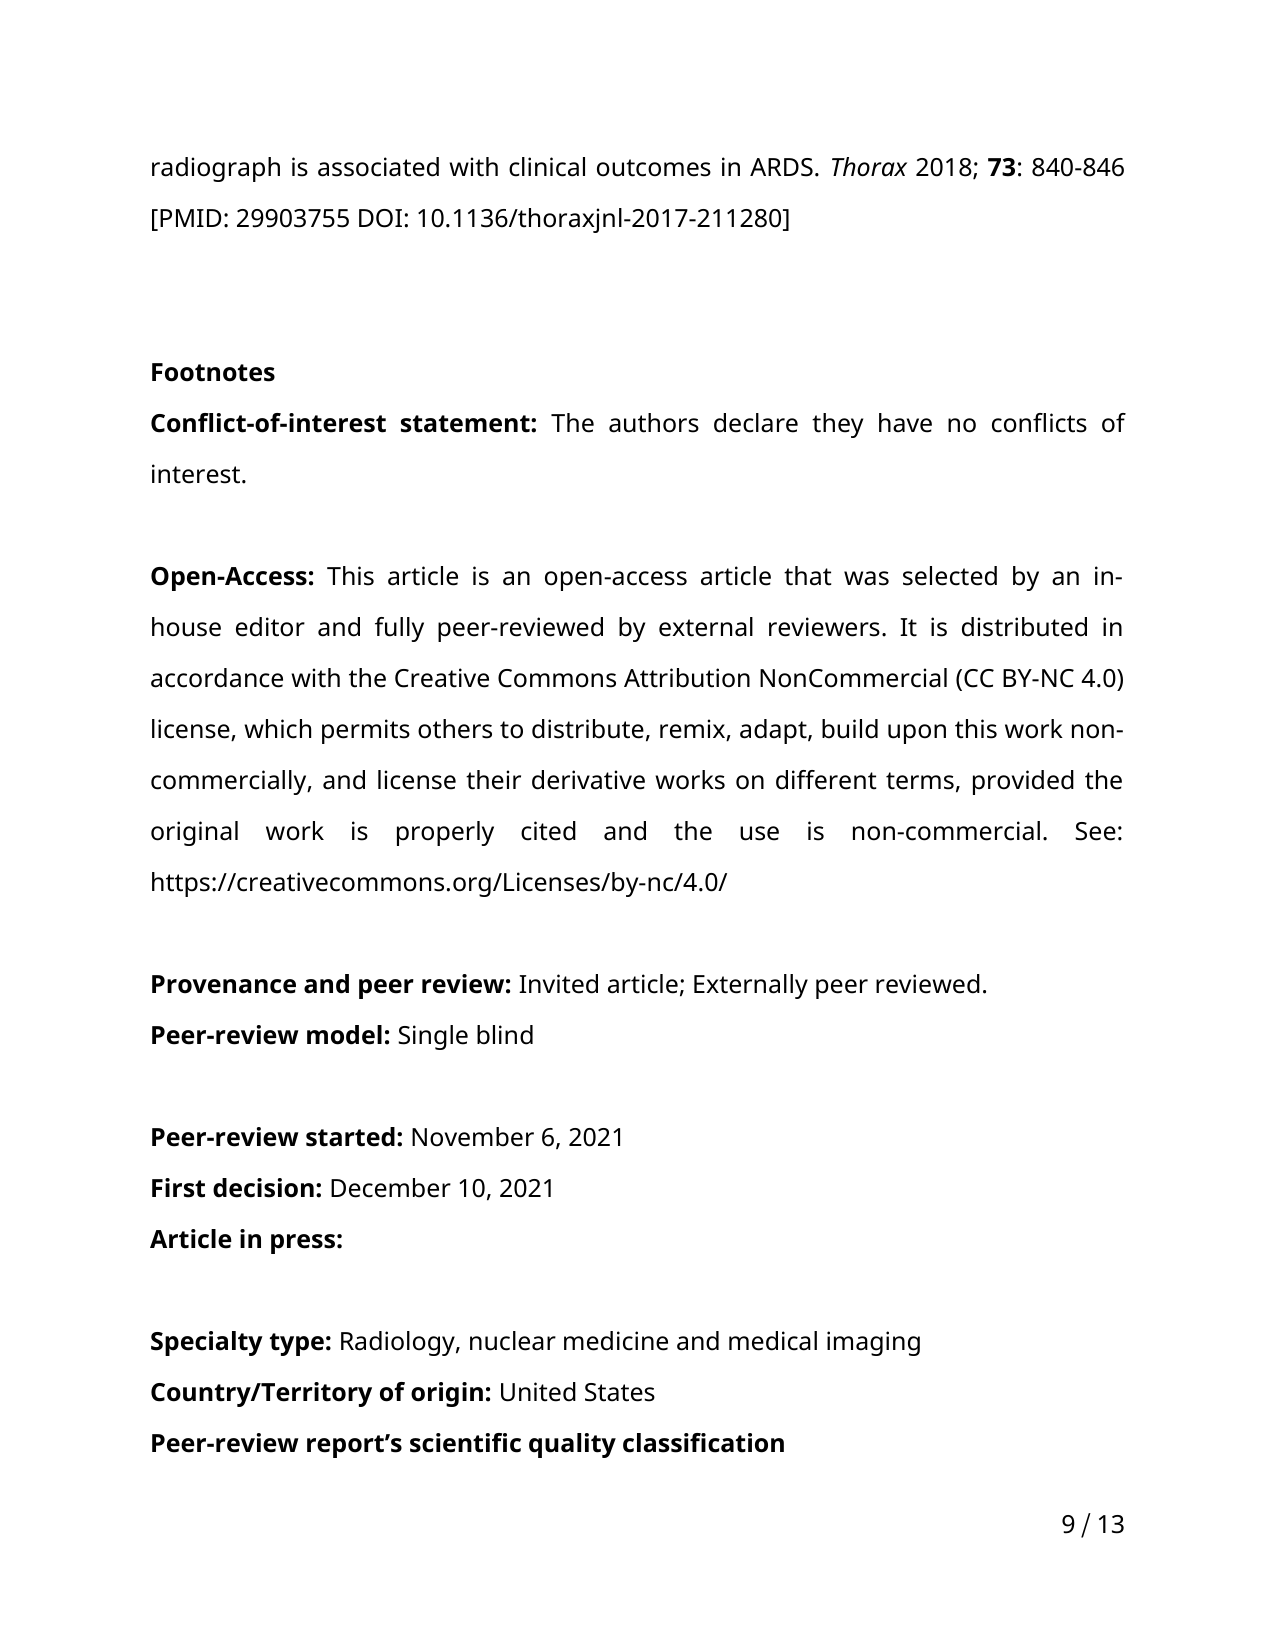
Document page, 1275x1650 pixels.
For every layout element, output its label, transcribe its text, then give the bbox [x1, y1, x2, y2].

text Conflict-of-interest statement: The authors declare they have no conflicts of interest. [150, 405, 1125, 490]
text Country/Territory of origin: United States [150, 1375, 1125, 1409]
text Peer-review report’s scientific quality classification [150, 1426, 1125, 1460]
text Provenance and peer review: Invited article; Externally peer reviewed. [150, 967, 1125, 1001]
text Article in press: [150, 1222, 1125, 1256]
text Specialty type: Radiology, nuclear medicine and medical imaging [150, 1324, 1125, 1358]
text Peer-review model: Single blind [150, 1018, 1125, 1052]
text Footnotes [150, 354, 1125, 388]
text Peer-review started: November 6, 2021 [150, 1120, 1125, 1154]
text First decision: December 10, 2021 [150, 1171, 1125, 1205]
text Open-Access: This article is an open-access article that was selected by an in-house editor and fully peer-reviewed by external reviewers. It is distributed in accordance with the Creative Commons Attribution NonCommercial (CC BY-NC 4.0) license, which permits others to distribute, remix, adapt, build upon this work non-commercially, and license their derivative works on different terms, provided the original work is properly cited and the use is non-commercial. See: https://creativecommons.org/Licenses/by-nc/4.0/ [150, 558, 1125, 899]
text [150, 150, 1125, 235]
